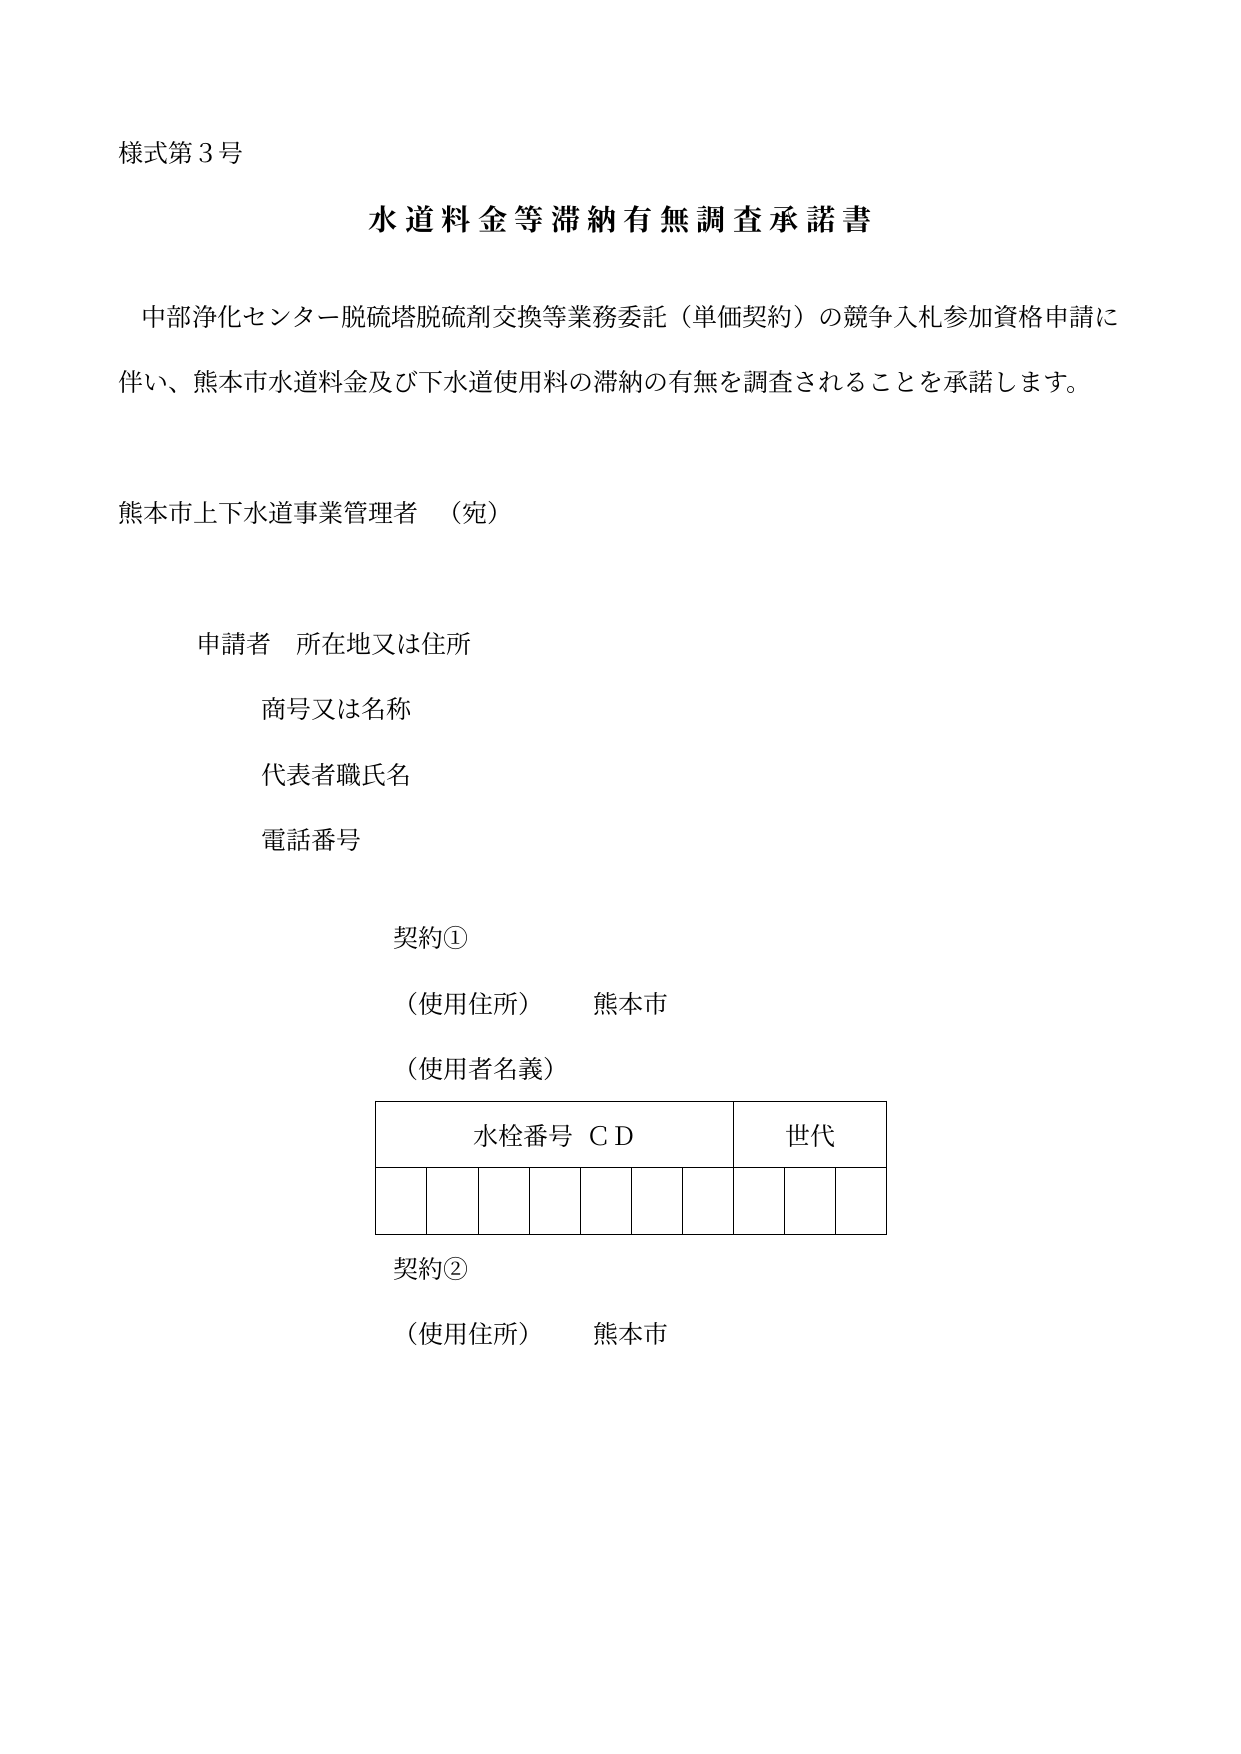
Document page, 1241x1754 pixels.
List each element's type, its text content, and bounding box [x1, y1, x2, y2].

table_cell [734, 1168, 784, 1233]
text 契約① [118, 904, 1122, 970]
table_cell [530, 1168, 580, 1233]
text 商号又は名称 [118, 675, 1122, 741]
text 水 道 料 金 等 滞 納 有 無 調 査 承 諾 書 [118, 185, 1122, 250]
text （使用住所） 熊本市 [118, 1300, 1122, 1365]
table_cell [427, 1168, 478, 1233]
text 様式第３号 [118, 119, 1122, 185]
table_cell [376, 1168, 426, 1233]
text 電話番号 [118, 806, 1122, 872]
table_header 世代 [734, 1102, 886, 1167]
table_header 水栓番号 ＣＤ [376, 1102, 733, 1167]
table_cell [632, 1168, 682, 1233]
text （使用住所） 熊本市 [118, 970, 1122, 1035]
text 熊本市上下水道事業管理者 （宛） [118, 479, 1122, 544]
table_cell [836, 1168, 886, 1233]
text 申請者 所在地又は住所 [118, 610, 1122, 675]
text （使用者名義） [118, 1035, 1122, 1101]
text 契約② [118, 1234, 1122, 1300]
table_cell [785, 1168, 835, 1233]
table_cell [581, 1168, 631, 1233]
text 中部浄化センター脱硫塔脱硫剤交換等業務委託（単価契約）の競争入札参加資格申請に伴い、熊本市水道料金及び下水道使用料の滞納の有無を調査されることを承諾します。 [118, 283, 1122, 414]
table_cell [683, 1168, 733, 1233]
table_cell [479, 1168, 529, 1233]
text 代表者職氏名 [118, 741, 1122, 806]
